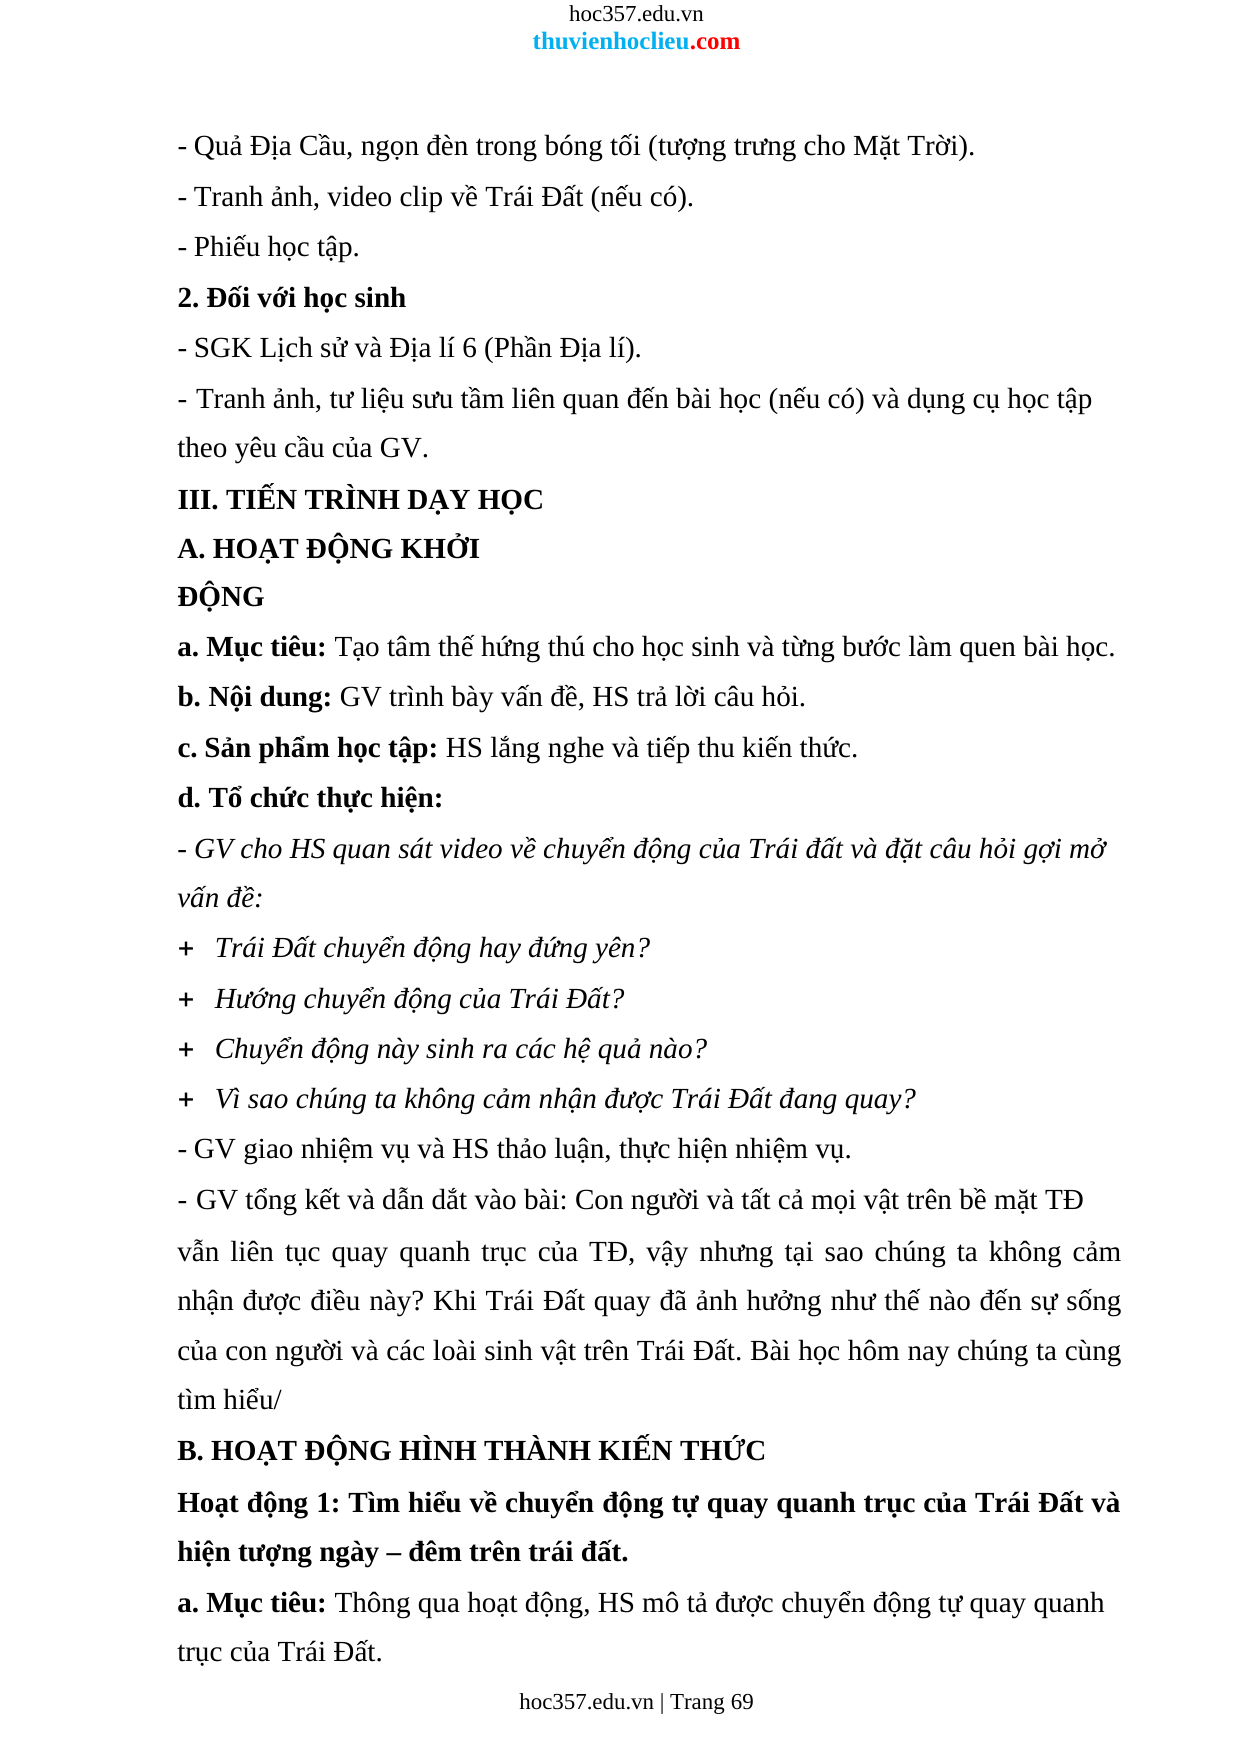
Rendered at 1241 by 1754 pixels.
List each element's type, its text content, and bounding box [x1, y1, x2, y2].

text a. Mục tiêu: Thông qua hoạt động, HS mô tả được chuyển động tự quay quanh trục của Trái Đất. [177, 1585, 1123, 1667]
text III. TIẾN TRÌNH DẠY HỌC A. HOẠT ĐỘNG KHỞI ĐỘNG [177, 482, 575, 613]
text d. Tổ chức thực hiện: [177, 781, 1123, 814]
text - Phiếu học tập. [177, 229, 1123, 263]
text  Hướng chuyển động của Trái Đất? [177, 981, 1123, 1014]
text - GV tổng kết và dẫn dắt vào bài: Con người và tất cả mọi vật trên bề mặt TĐ [177, 1182, 1123, 1215]
text - GV cho HS quan sát video về chuyển động của Trái đất và đặt câu hỏi gợi mở vấn đề: [177, 832, 1123, 914]
text - SGK Lịch sử và Địa lí 6 (Phần Địa lí). [177, 330, 1123, 363]
text vẫn liên tục quay quanh trục của TĐ, vậy nhưng tại sao chúng ta không cảm nhận được điều này? Khi Trái Đất quay đã ảnh hưởng như thế nào đến sự sống của con người và các loài sinh vật trên Trái Đất. Bài học hôm nay chúng ta cùng tìm hiểu/ [177, 1234, 1123, 1416]
text - GV giao nhiệm vụ và HS thảo luận, thực hiện nhiệm vụ. [177, 1132, 1123, 1165]
text  Vì sao chúng ta không cảm nhận được Trái Đất đang quay? [177, 1081, 1123, 1115]
text c. Sản phẩm học tập: HS lắng nghe và tiếp thu kiến thức. [177, 730, 1123, 763]
text - Quả Địa Cầu, ngọn đèn trong bóng tối (tượng trưng cho Mặt Trời). [177, 128, 1123, 162]
text  Trái Đất chuyển động hay đứng yên? [177, 931, 1123, 964]
text  Chuyển động này sinh ra các hệ quả nào? [177, 1031, 1123, 1065]
text Hoạt động 1: Tìm hiểu về chuyển động tự quay quanh trục của Trái Đất và hiện tượng ngày – đêm trên trái đất. [177, 1485, 1123, 1567]
text a. Mục tiêu: Tạo tâm thế hứng thú cho học sinh và từng bước làm quen bài học. [177, 629, 1123, 663]
text - Tranh ảnh, tư liệu sưu tầm liên quan đến bài học (nếu có) và dụng cụ học tập theo yêu cầu của GV. [177, 381, 1123, 464]
text B. HOẠT ĐỘNG HÌNH THÀNH KIẾN THỨC [177, 1433, 1123, 1467]
text - Tranh ảnh, video clip về Trái Đất (nếu có). [177, 179, 1123, 212]
text b. Nội dung: GV trình bày vấn đề, HS trả lời câu hỏi. [177, 679, 1123, 713]
text 2. Đối với học sinh [177, 280, 1123, 313]
